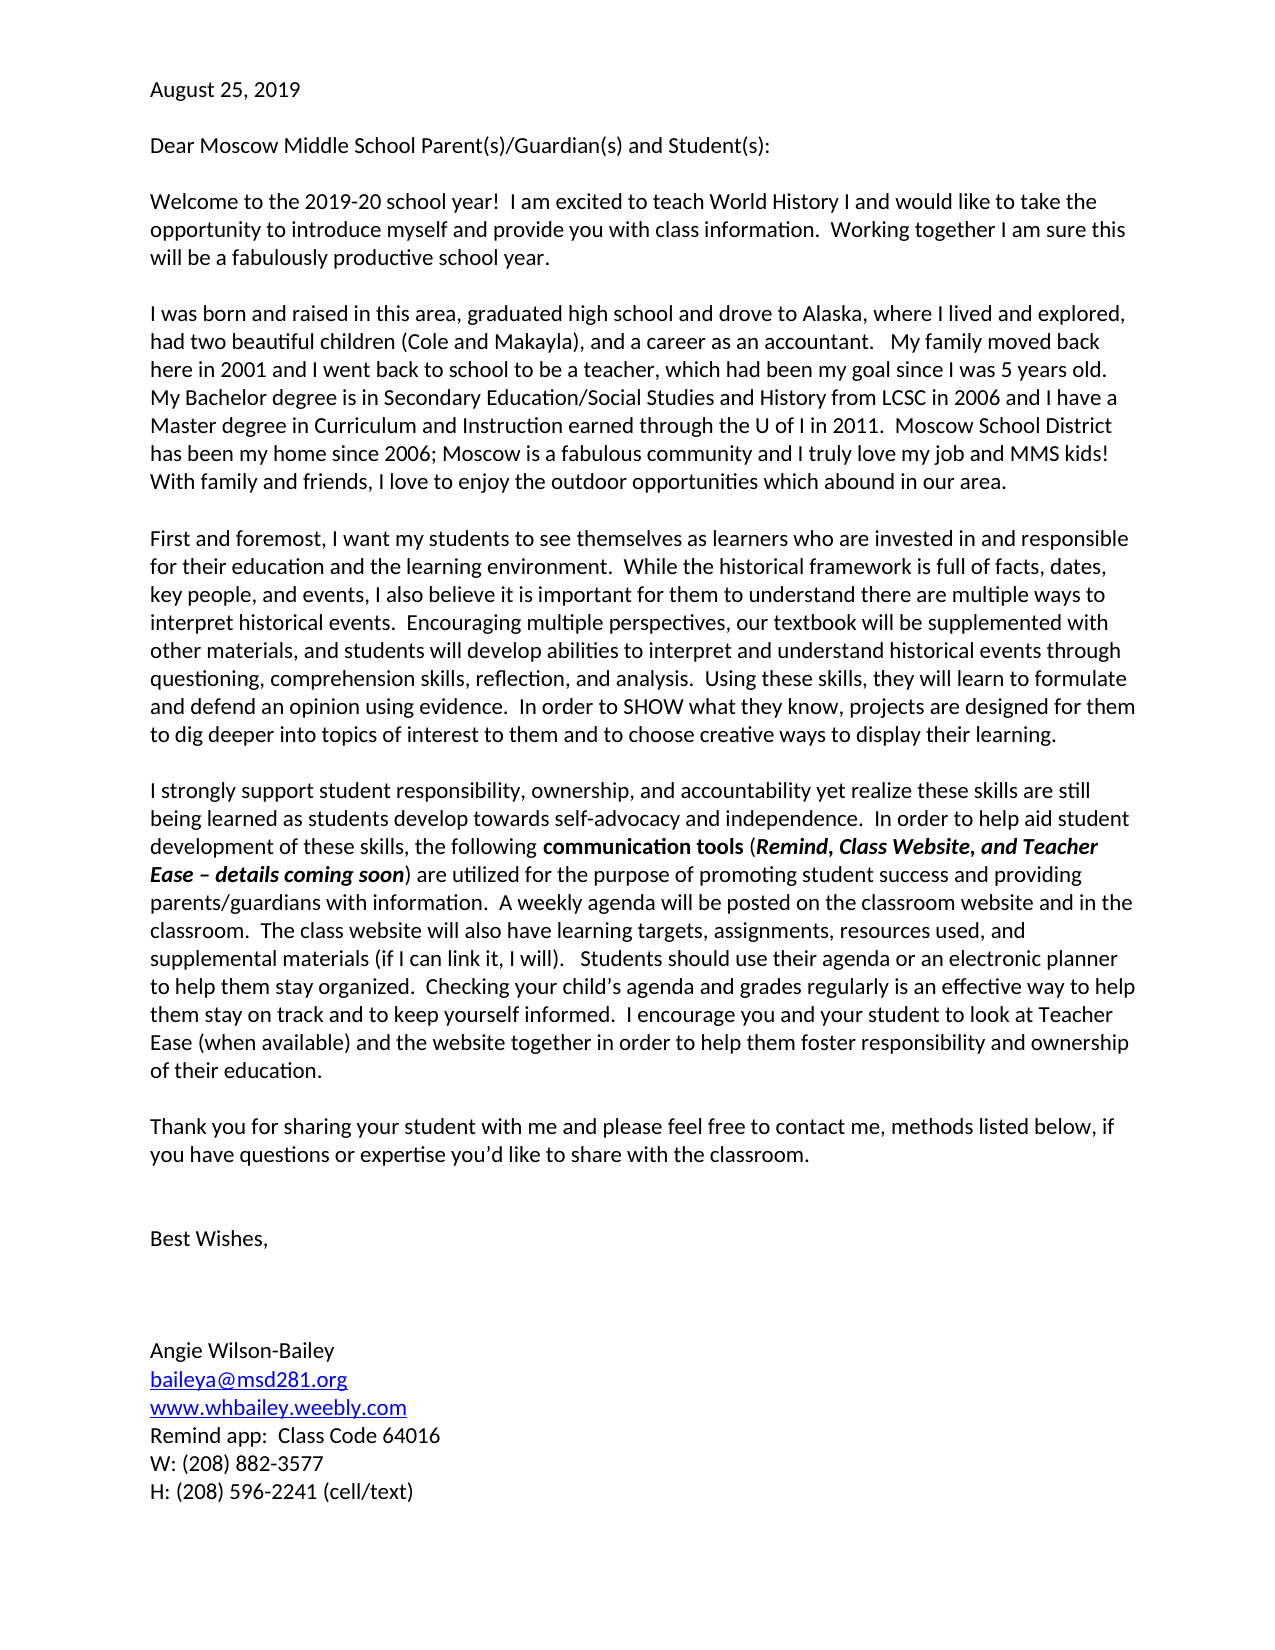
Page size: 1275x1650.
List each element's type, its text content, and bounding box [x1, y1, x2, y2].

text baileya@msd281.org [150, 1365, 1144, 1393]
text Best Wishes, [150, 1224, 1144, 1253]
text Dear Moscow Middle School Parent(s)/Guardian(s) and Student(s): [150, 131, 1144, 159]
text H: (208) 596-2241 (cell/text) [150, 1477, 1144, 1505]
text W: (208) 882-3577 [150, 1449, 1144, 1477]
text Thank you for sharing your student with me and please feel free to contact me, methods listed below, if you have questions or expertise you’d like to share with the classroom. [150, 1112, 1144, 1168]
text Remind app: Class Code 64016 [150, 1421, 1144, 1449]
text Welcome to the 2019-20 school year! I am excited to teach World History I and would like to take the opportunity to introduce myself and provide you with class information. Working together I am sure this will be a fabulously productive school year. [150, 187, 1144, 271]
text First and foremost, I want my students to see themselves as learners who are invested in and responsible for their education and the learning environment. While the historical framework is full of facts, dates, key people, and events, I also believe it is important for them to understand there are multiple ways to interpret historical events. Encouraging multiple perspectives, our textbook will be supplemented with other materials, and students will develop abilities to interpret and understand historical events through questioning, comprehension skills, reflection, and analysis. Using these skills, they will learn to formulate and defend an opinion using evidence. In order to SHOW what they know, projects are designed for them to dig deeper into topics of interest to them and to choose creative ways to display their learning. [150, 524, 1144, 748]
text August 25, 2019 [150, 75, 1144, 103]
text I was born and raised in this area, graduated high school and drove to Alaska, where I lived and explored, had two beautiful children (Cole and Makayla), and a career as an accountant. My family moved back here in 2001 and I went back to school to be a teacher, which had been my goal since I was 5 years old. My Bachelor degree is in Secondary Education/Social Studies and History from LCSC in 2006 and I have a Master degree in Curriculum and Instruction earned through the U of I in 2011. Moscow School District has been my home since 2006; Moscow is a fabulous community and I truly love my job and MMS kids! With family and friends, I love to enjoy the outdoor opportunities which abound in our area. [150, 299, 1144, 495]
text I strongly support student responsibility, ownership, and accountability yet realize these skills are still being learned as students develop towards self-advocacy and independence. In order to help aid student development of these skills, the following communication tools (Remind, Class Website, and Teacher Ease – details coming soon) are utilized for the purpose of promoting student success and providing parents/guardians with information. A weekly agenda will be posted on the classroom website and in the classroom. The class website will also have learning targets, assignments, resources used, and supplemental materials (if I can link it, I will). Students should use their agenda or an electronic planner to help them stay organized. Checking your child’s agenda and grades regularly is an effective way to help them stay on track and to keep yourself informed. I encourage you and your student to look at Teacher Ease (when available) and the website together in order to help them foster responsibility and ownership of their education. [150, 776, 1144, 1084]
text www.whbailey.weebly.com [150, 1393, 1144, 1421]
text Angie Wilson-Bailey [150, 1337, 1144, 1365]
